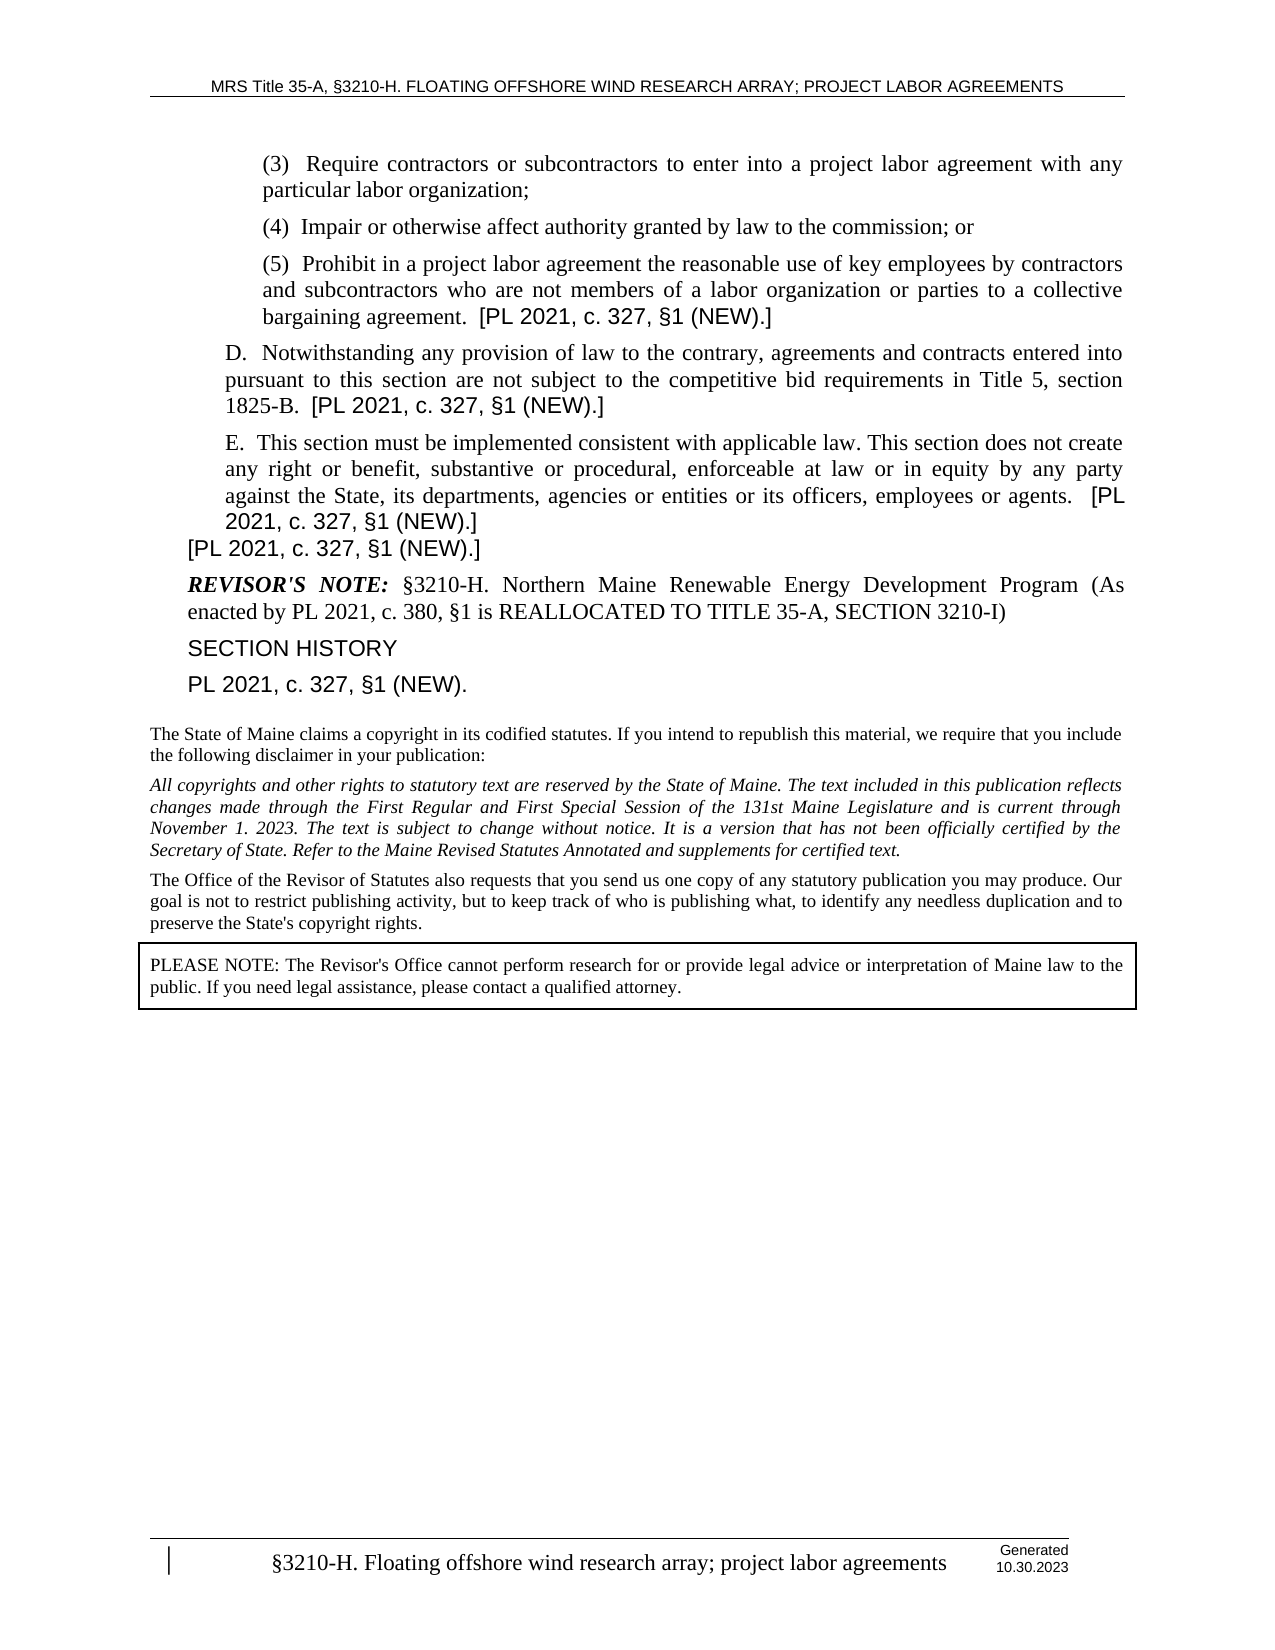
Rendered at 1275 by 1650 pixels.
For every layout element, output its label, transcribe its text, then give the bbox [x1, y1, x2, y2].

text PL 2021, c. 327, §1 (NEW). [187, 671, 1125, 698]
text PLEASE NOTE: The Revisor's Office cannot perform research for or provide legal advice or interpretation of Maine law to the public. If you need legal assistance, please contact a qualified attorney. [140, 944, 1135, 1008]
text (4) Impair or otherwise affect authority granted by law to the commission; or [262, 213, 1125, 239]
text SECTION HISTORY [187, 634, 1125, 661]
text (5) Prohibit in a project labor agreement the reasonable use of key employees by contractors and subcontractors who are not members of a labor organization or parties to a collective bargaining agreement. [PL 2021, c. 327, §1 (NEW).] [262, 250, 1125, 329]
text The State of Maine claims a copyright in its codified statutes. If you intend to republish this material, we require that you include the following disclaimer in your publication: [150, 723, 1125, 766]
text (3) Require contractors or subcontractors to enter into a project labor agreement with any particular labor organization; [262, 150, 1125, 203]
text Revisor's Note: §3210-H. Northern Maine Renewable Energy Development Program (As enacted by PL 2021, c. 380, §1 is REALLOCATED TO TITLE 35-A, SECTION 3210-I) [187, 571, 1125, 624]
text The Office of the Revisor of Statutes also requests that you send us one copy of any statutory publication you may produce. Our goal is not to restrict publishing activity, but to keep track of who is publishing what, to identify any needless duplication and to preserve the State's copyright rights. [150, 869, 1125, 933]
text D. Notwithstanding any provision of law to the contrary, agreements and contracts entered into pursuant to this section are not subject to the competitive bid requirements in Title 5, section 1825‑B. [PL 2021, c. 327, §1 (NEW).] [225, 339, 1125, 419]
text E. This section must be implemented consistent with applicable law. This section does not create any right or benefit, substantive or procedural, enforceable at law or in equity by any party against the State, its departments, agencies or entities or its officers, employees or agents. [PL 2021, c. 327, §1 (NEW).] [225, 429, 1125, 534]
text [PL 2021, c. 327, §1 (NEW).] [187, 534, 1125, 561]
text All copyrights and other rights to statutory text are reserved by the State of Maine. The text included in this publication reflects changes made through the First Regular and First Special Session of the 131st Maine Legislature and is current through November 1. 2023 . The text is subject to change without notice. It is a version that has not been officially certified by the Secretary of State. Refer to the Maine Revised Statutes Annotated and supplements for certified text. [150, 774, 1125, 860]
